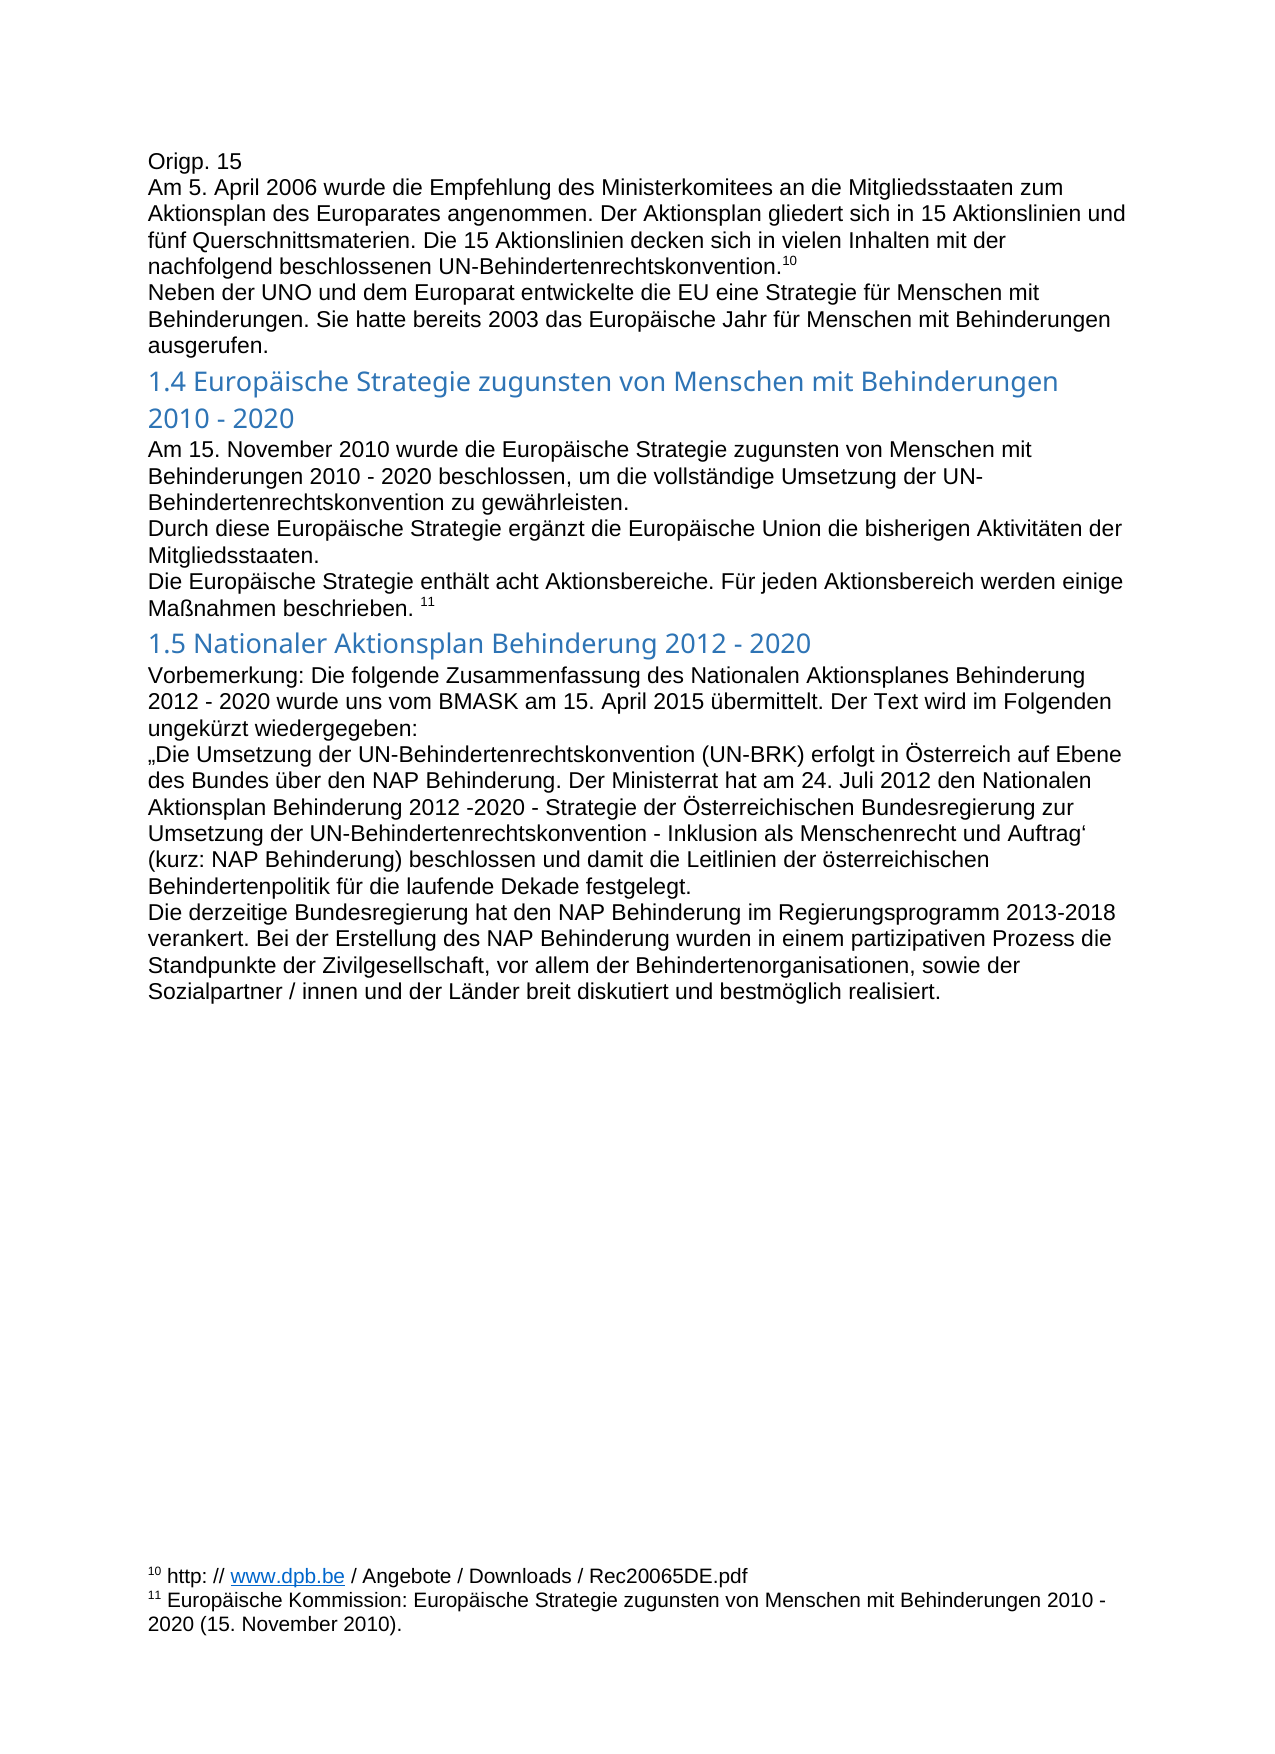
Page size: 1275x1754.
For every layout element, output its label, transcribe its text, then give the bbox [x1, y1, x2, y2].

text Am 15. November 2010 wurde die Europäische Strategie zugunsten von Menschen mit Behinderungen 2010 - 2020 beschlossen, um die vollständige Umsetzung der UN-Behindertenrechtskonvention zu gewährleisten. [148, 436, 1127, 515]
text Neben der UNO und dem Europarat entwickelte die EU eine Strategie für Menschen mit Behinderungen. Sie hatte bereits 2003 das Europäische Jahr für Menschen mit Behinderungen ausgerufen. [148, 279, 1127, 358]
text Durch diese Europäische Strategie ergänzt die Europäische Union die bisherigen Aktivitäten der Mitgliedsstaaten. [148, 515, 1127, 568]
text „Die Umsetzung der UN-Behindertenrechtskonvention (UN-BRK) erfolgt in Österreich auf Ebene des Bundes über den NAP Behinderung. Der Ministerrat hat am 24. Juli 2012 den Nationalen Aktionsplan Behinderung 2012 -2020 - Strategie der Österreichischen Bundesregierung zur Umsetzung der UN-Behindertenrechtskonvention - Inklusion als Menschenrecht und Auftrag‘ (kurz: NAP Behinderung) beschlossen und damit die Leitlinien der österreichischen Behindertenpolitik für die laufende Dekade festgelegt. [148, 741, 1127, 899]
text Die derzeitige Bundesregierung hat den NAP Behinderung im Regierungsprogramm 2013-2018 verankert. Bei der Erstellung des NAP Behinderung wurden in einem partizipativen Prozess die Standpunkte der Zivilgesellschaft, vor allem der Behindertenorganisationen, sowie der Sozialpartner / innen und der Länder breit diskutiert und bestmöglich realisiert. [148, 899, 1127, 1004]
subtitle 1.5 Nationaler Aktionsplan Behinderung 2012 - 2020 [148, 625, 1127, 662]
text Die Europäische Strategie enthält acht Aktionsbereiche. Für jeden Aktionsbereich werden einige Maßnahmen beschrieben. [148, 568, 1127, 621]
text Am 5. April 2006 wurde die Empfehlung des Ministerkomitees an die Mitgliedsstaaten zum Aktionsplan des Europarates angenommen. Der Aktionsplan gliedert sich in 15 Aktionslinien und fünf Querschnittsmaterien. Die 15 Aktionslinien decken sich in vielen Inhalten mit der nachfolgend beschlossenen UN-Behindertenrechtskonvention. [148, 174, 1127, 279]
text Origp. 15 [148, 148, 1127, 174]
subtitle 1.4 Europäische Strategie zugunsten von Menschen mit Behinderungen 2010 - 2020 [148, 363, 1127, 436]
text Vorbemerkung: Die folgende Zusammenfassung des Nationalen Aktionsplanes Behinderung 2012 - 2020 wurde uns vom BMASK am 15. April 2015 übermittelt. Der Text wird im Folgenden ungekürzt wiedergegeben: [148, 662, 1127, 741]
